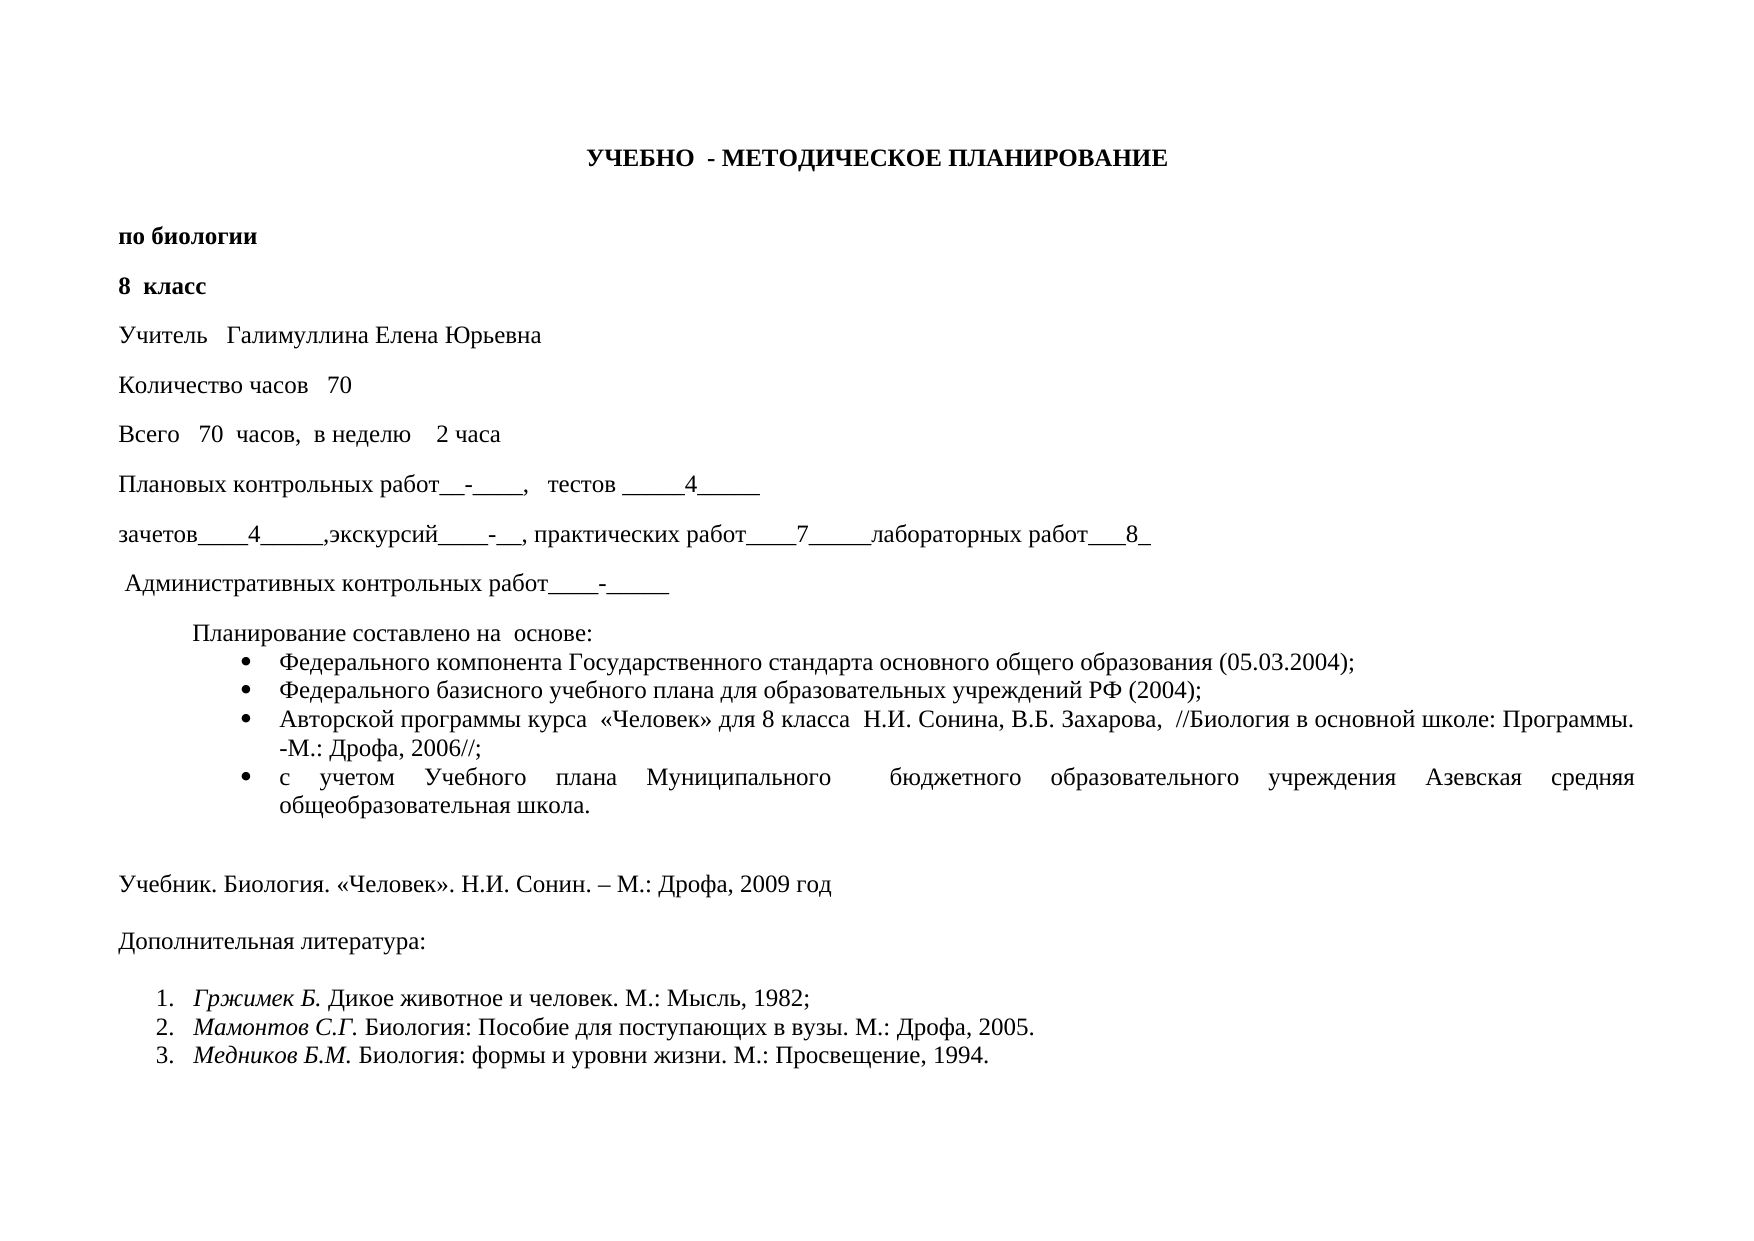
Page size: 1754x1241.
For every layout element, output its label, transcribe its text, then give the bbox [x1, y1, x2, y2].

text Количество часов 70 [118, 370, 1636, 399]
text Учитель Галимуллина Елена Юрьевна [118, 320, 1636, 349]
text Учебник. Биология. «Человек». Н.И. Сонин. – М.: Дрофа, 2009 год [118, 869, 1636, 897]
text зачетов____4_____,экскурсий____-__, практических работ____7_____лабораторных работ___8_ [118, 519, 1636, 547]
list Федерального базисного учебного плана для образовательных учреждений РФ (2004); [242, 675, 1636, 704]
list Гржимек Б. Дикое животное и человек. М.: Мысль, 1982; [156, 983, 1636, 1012]
text Всего 70 часов, в неделю 2 часа [118, 419, 1636, 448]
text по биологии [118, 221, 1636, 250]
text Дополнительная литература: [118, 926, 1636, 955]
text УЧЕБНО - МЕТОДИЧЕСКОЕ ПЛАНИРОВАНИЕ [118, 143, 1636, 200]
list Авторской программы курса «Человек» для 8 класса Н.И. Сонина, В.Б. Захарова, //Биология в основной школе: Программы. -М.: Дрофа, 2006//; [242, 704, 1636, 762]
text Административных контрольных работ____-_____ [118, 568, 1636, 597]
text Планирование составлено на основе: [118, 618, 1636, 647]
text 8 класс [118, 271, 1636, 299]
list Мамонтов С.Г. Биология: Пособие для поступающих в вузы. М.: Дрофа, 2005. [156, 1012, 1636, 1040]
text Плановых контрольных работ__-____, тестов _____4_____ [118, 469, 1636, 498]
list с учетом Учебного плана Муниципального бюджетного образовательного учреждения Азевская средняя общеобразовательная школа. [242, 762, 1636, 819]
list Медников Б.М. Биология: формы и уровни жизни. М.: Просвещение, 1994. [156, 1040, 1636, 1069]
list Федерального компонента Государственного стандарта основного общего образования (05.03.2004); [242, 647, 1636, 675]
